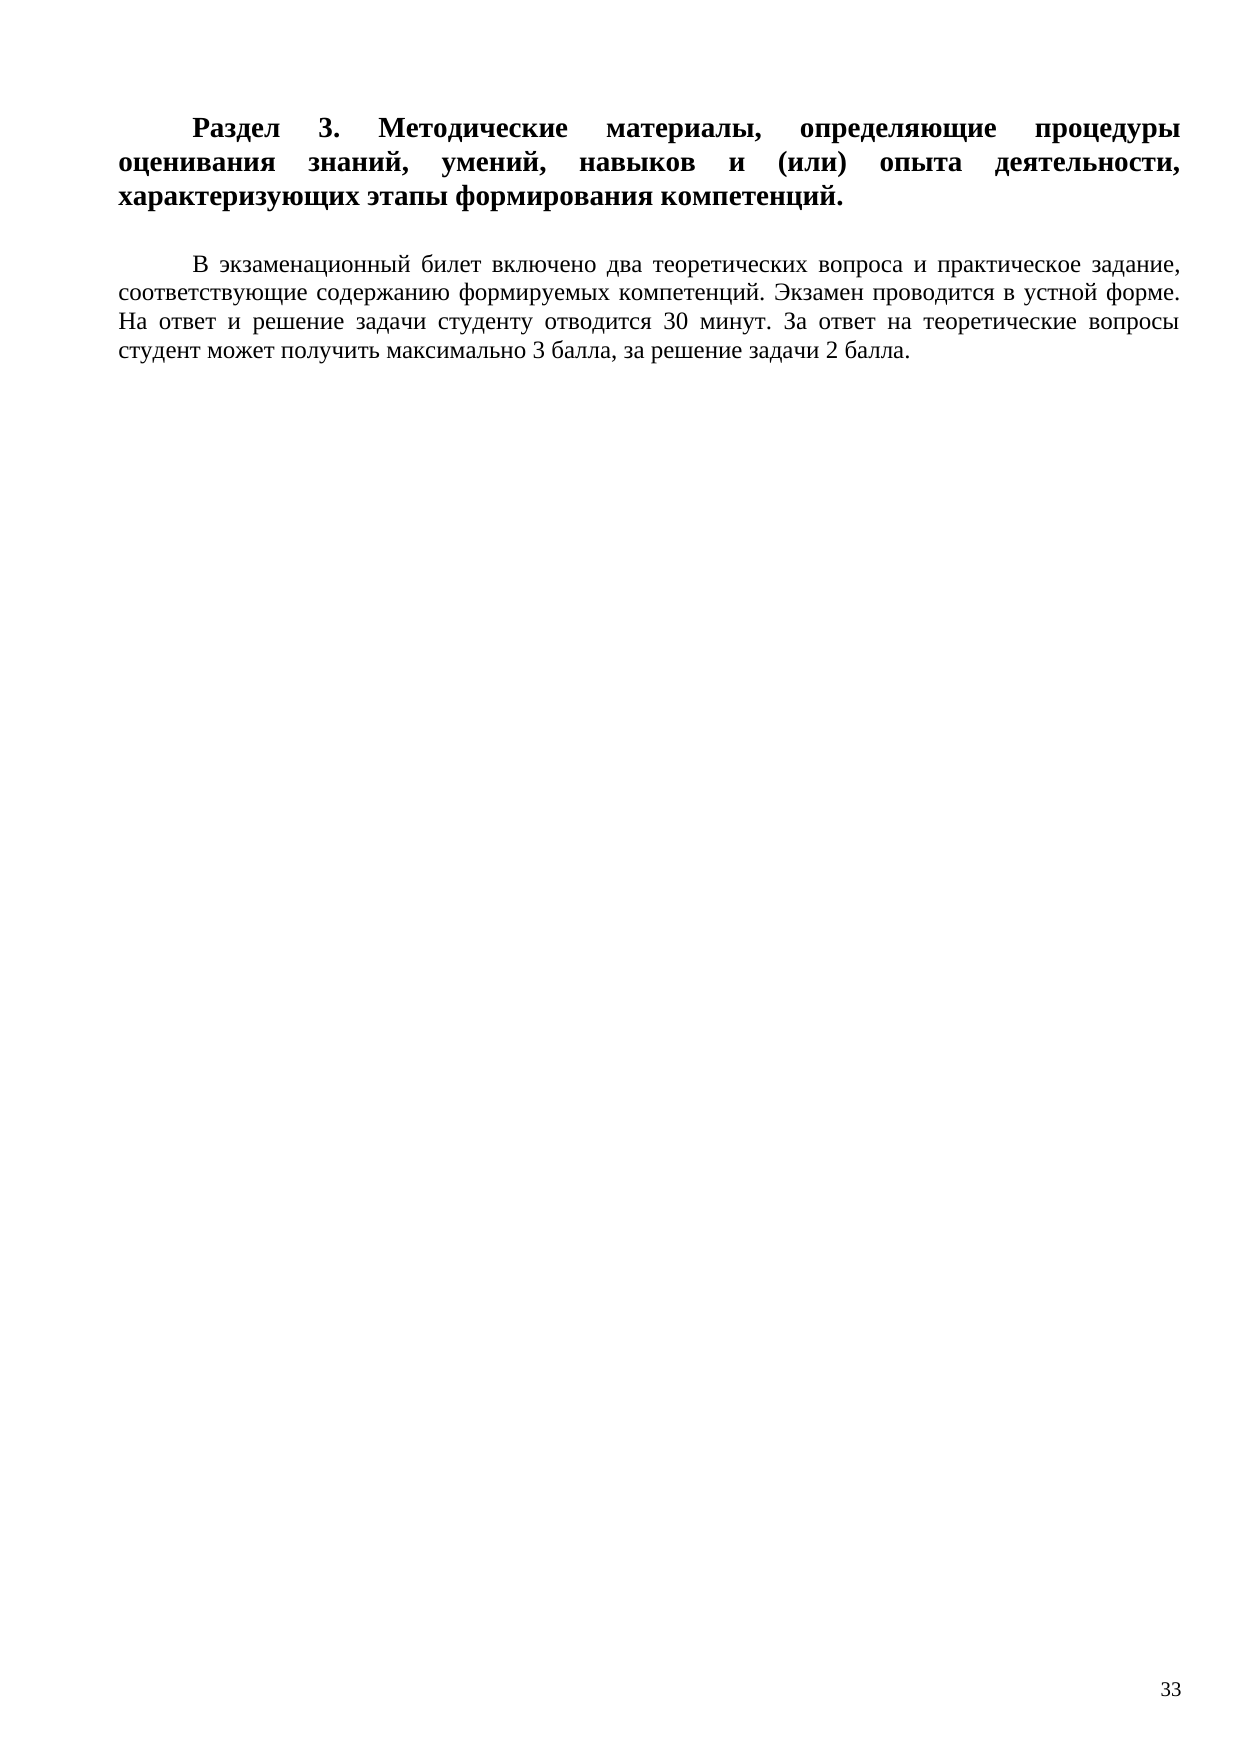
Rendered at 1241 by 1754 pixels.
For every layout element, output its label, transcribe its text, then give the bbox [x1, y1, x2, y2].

text Раздел 3. Методические материалы, определяющие процедуры оценивания знаний, умений, навыков и (или) опыта деятельности, характеризующих этапы формирования компетенций. [118, 111, 1181, 211]
text В экзаменационный билет включено два теоретических вопроса и практическое задание, соответствующие содержанию формируемых компетенций. Экзамен проводится в устной форме. На ответ и решение задачи студенту отводится 30 минут. За ответ на теоретические вопросы студент может получить максимально 3 балла, за решение задачи 2 балла. [118, 249, 1181, 364]
